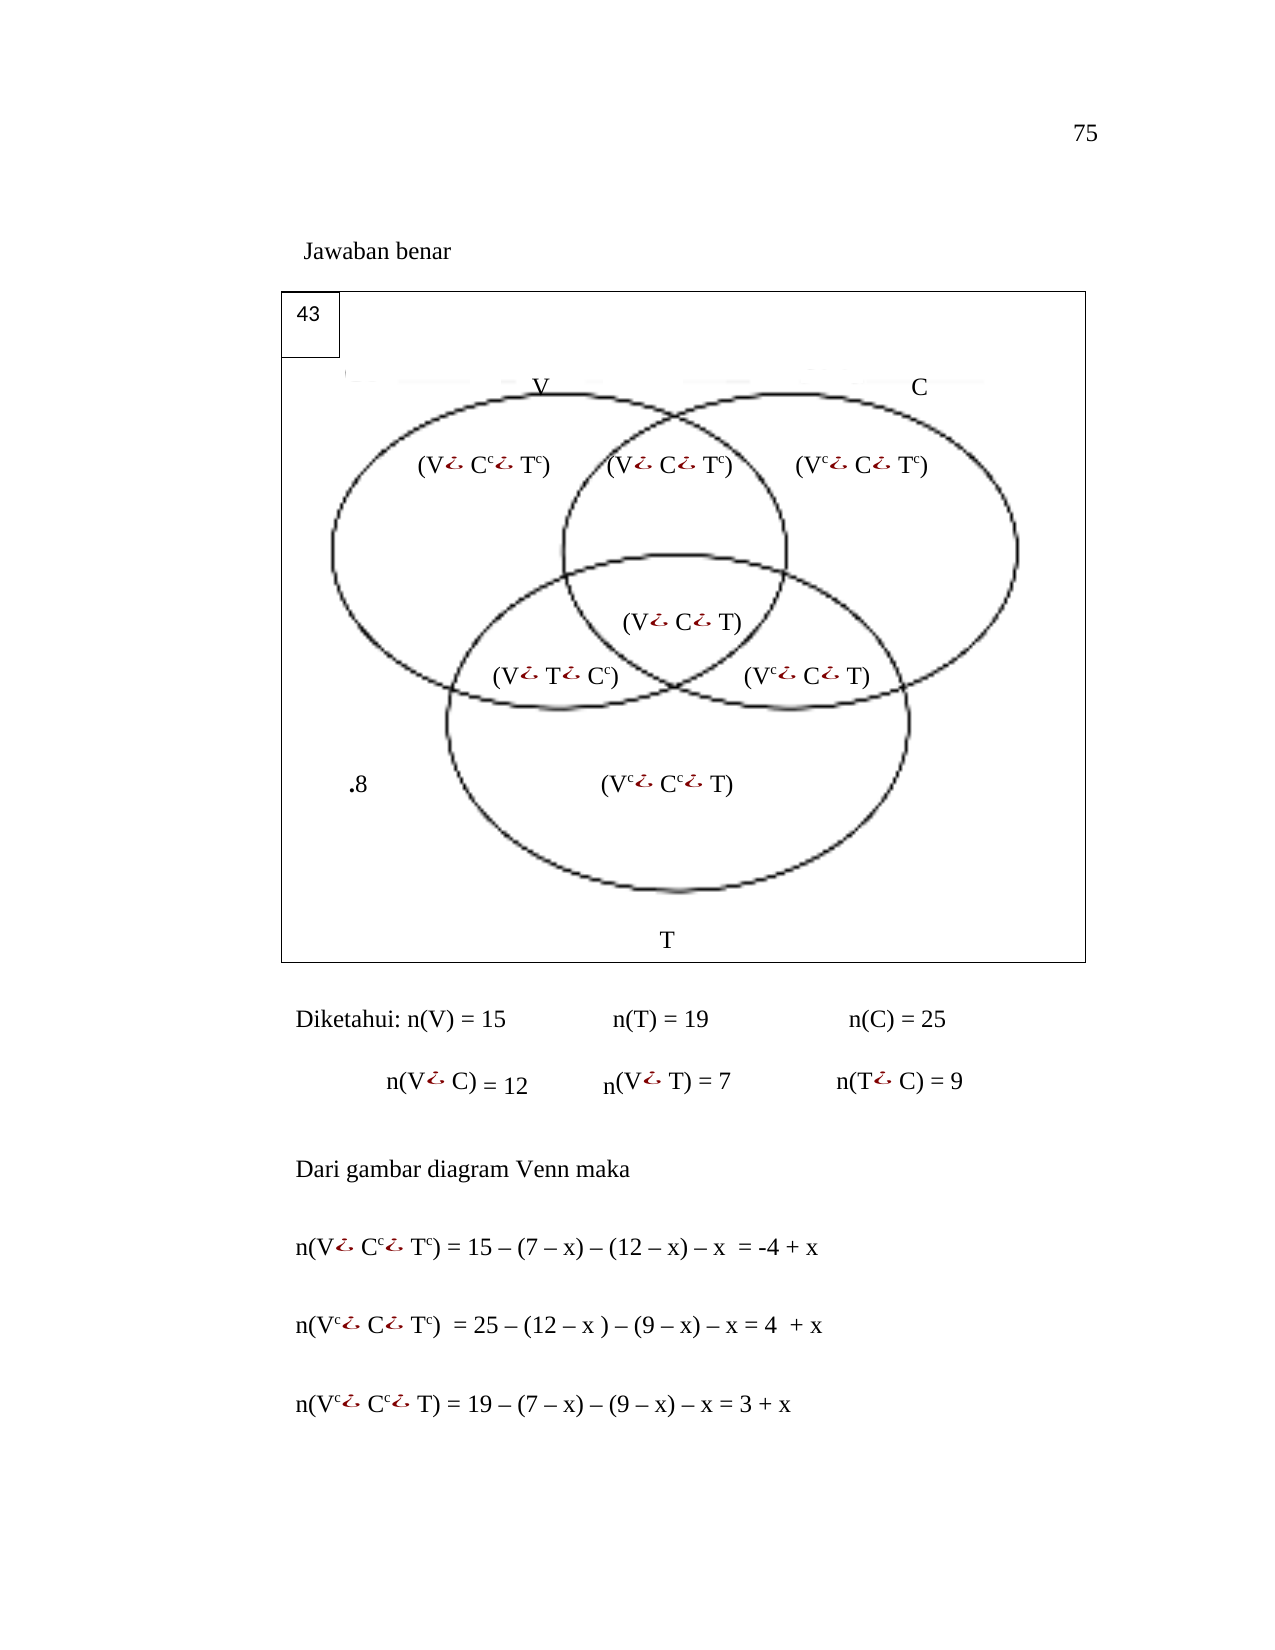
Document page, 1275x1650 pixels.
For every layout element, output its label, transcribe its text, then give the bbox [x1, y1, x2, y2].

text Dari gambar diagram Venn maka [236, 1154, 1098, 1183]
text n(VCcTc) = 15 – (7 – x) – (12 – x) – x = -4 + x [236, 1232, 1098, 1261]
text Diketahui: n(V) = 15 n(T) = 19 n(C) = 25 n(VC) = 12 n(VT) = 7 n(TC) = 9 [236, 1004, 1098, 1099]
text .8 (VcCcT) [236, 769, 1098, 797]
text n(VcCcT) = 19 – (7 – x) – (9 – x) – x = 3 + x [236, 1389, 1098, 1418]
text T [236, 925, 1098, 954]
text (VTCc) (VcCT) [236, 661, 1098, 690]
text (VCT) [236, 607, 1098, 636]
text V C [236, 372, 1098, 401]
text n(VcCTc) = 25 – (12 – x ) – (9 – x) – x = 4 + x [236, 1311, 1098, 1339]
list Jawaban benar [303, 236, 1098, 265]
text (VCcTc) (VCTc) (VcCTc) [236, 450, 1098, 479]
